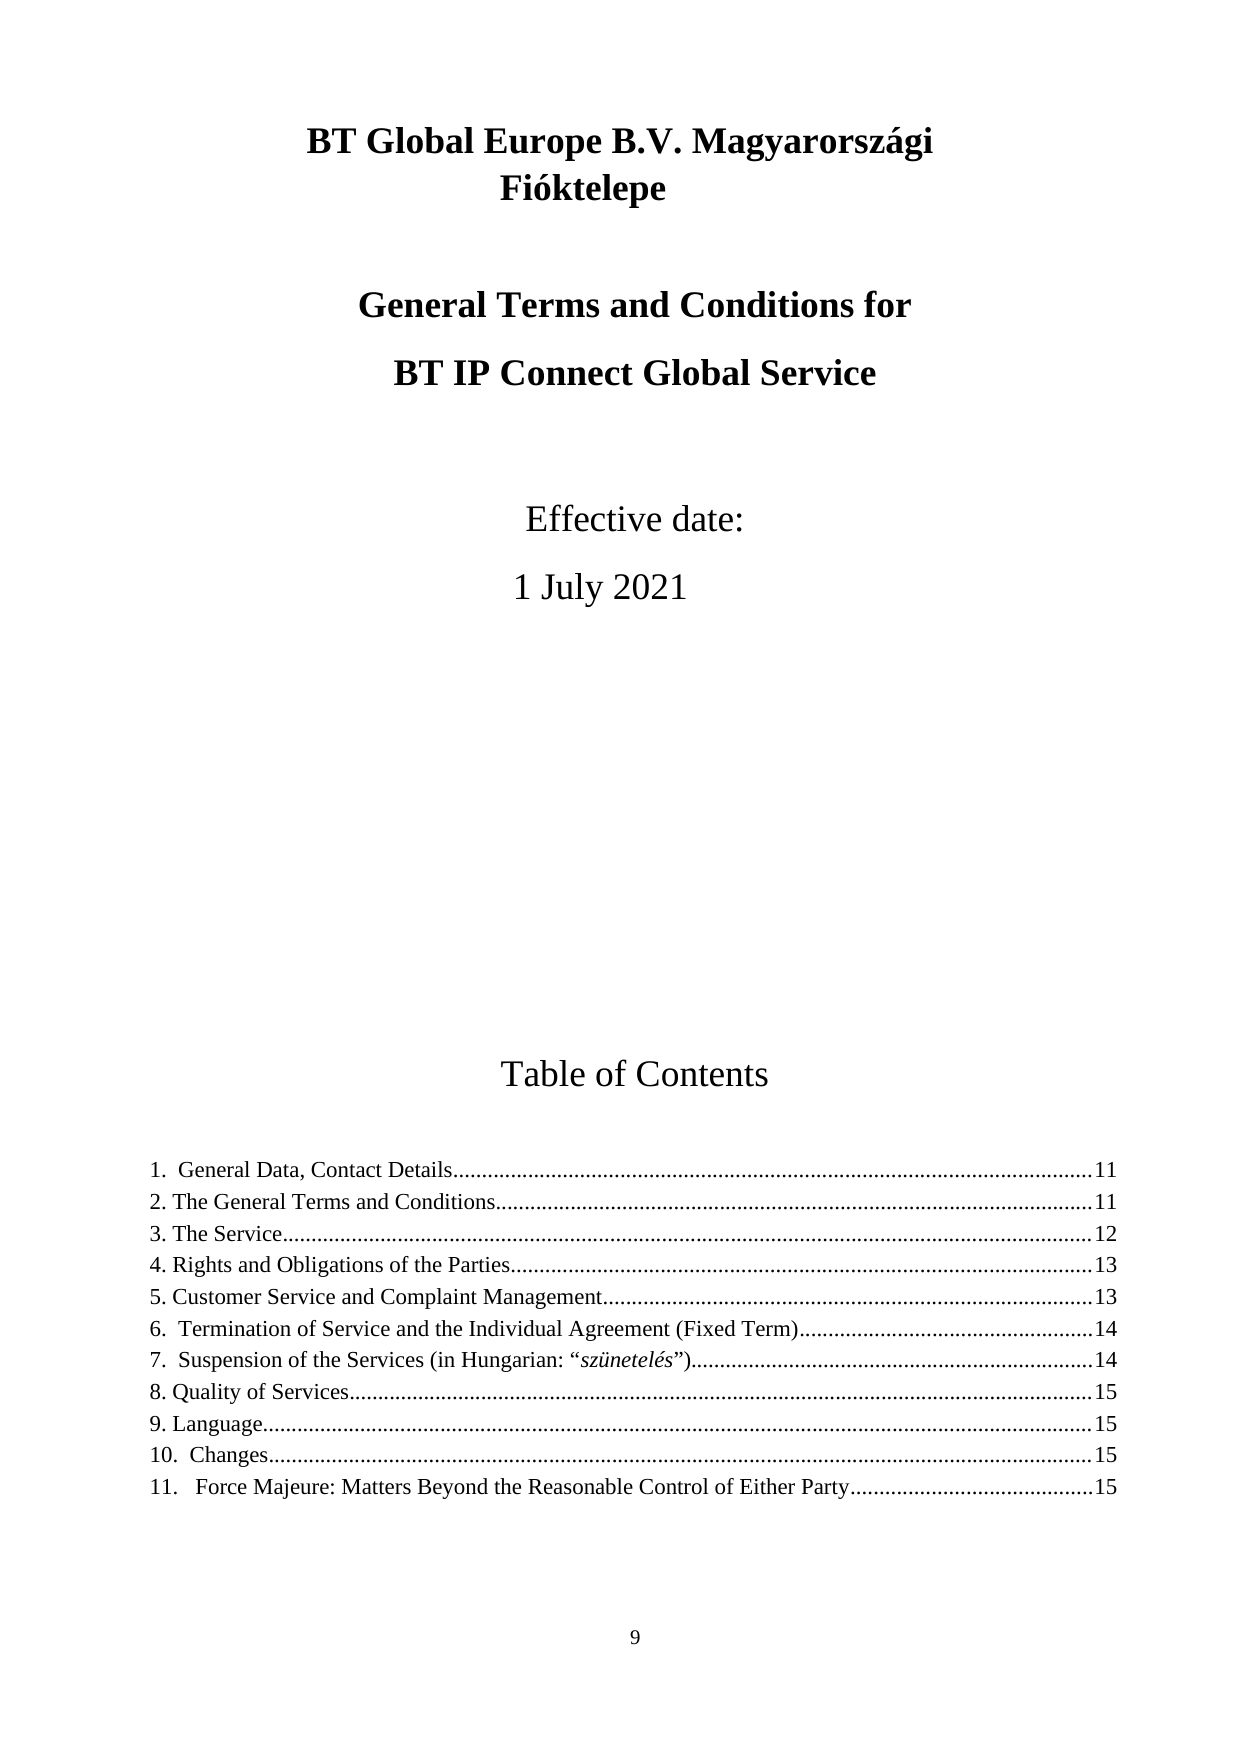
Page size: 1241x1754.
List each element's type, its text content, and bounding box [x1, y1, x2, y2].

text Effective date: [148, 496, 1122, 539]
text BT Global Europe B.V. Magyarországi Fióktelepe [223, 118, 943, 208]
text BT IP Connect Global Service [393, 350, 1123, 393]
text 1 July 2021 [513, 564, 1123, 607]
text General Terms and Conditions for [148, 282, 912, 326]
